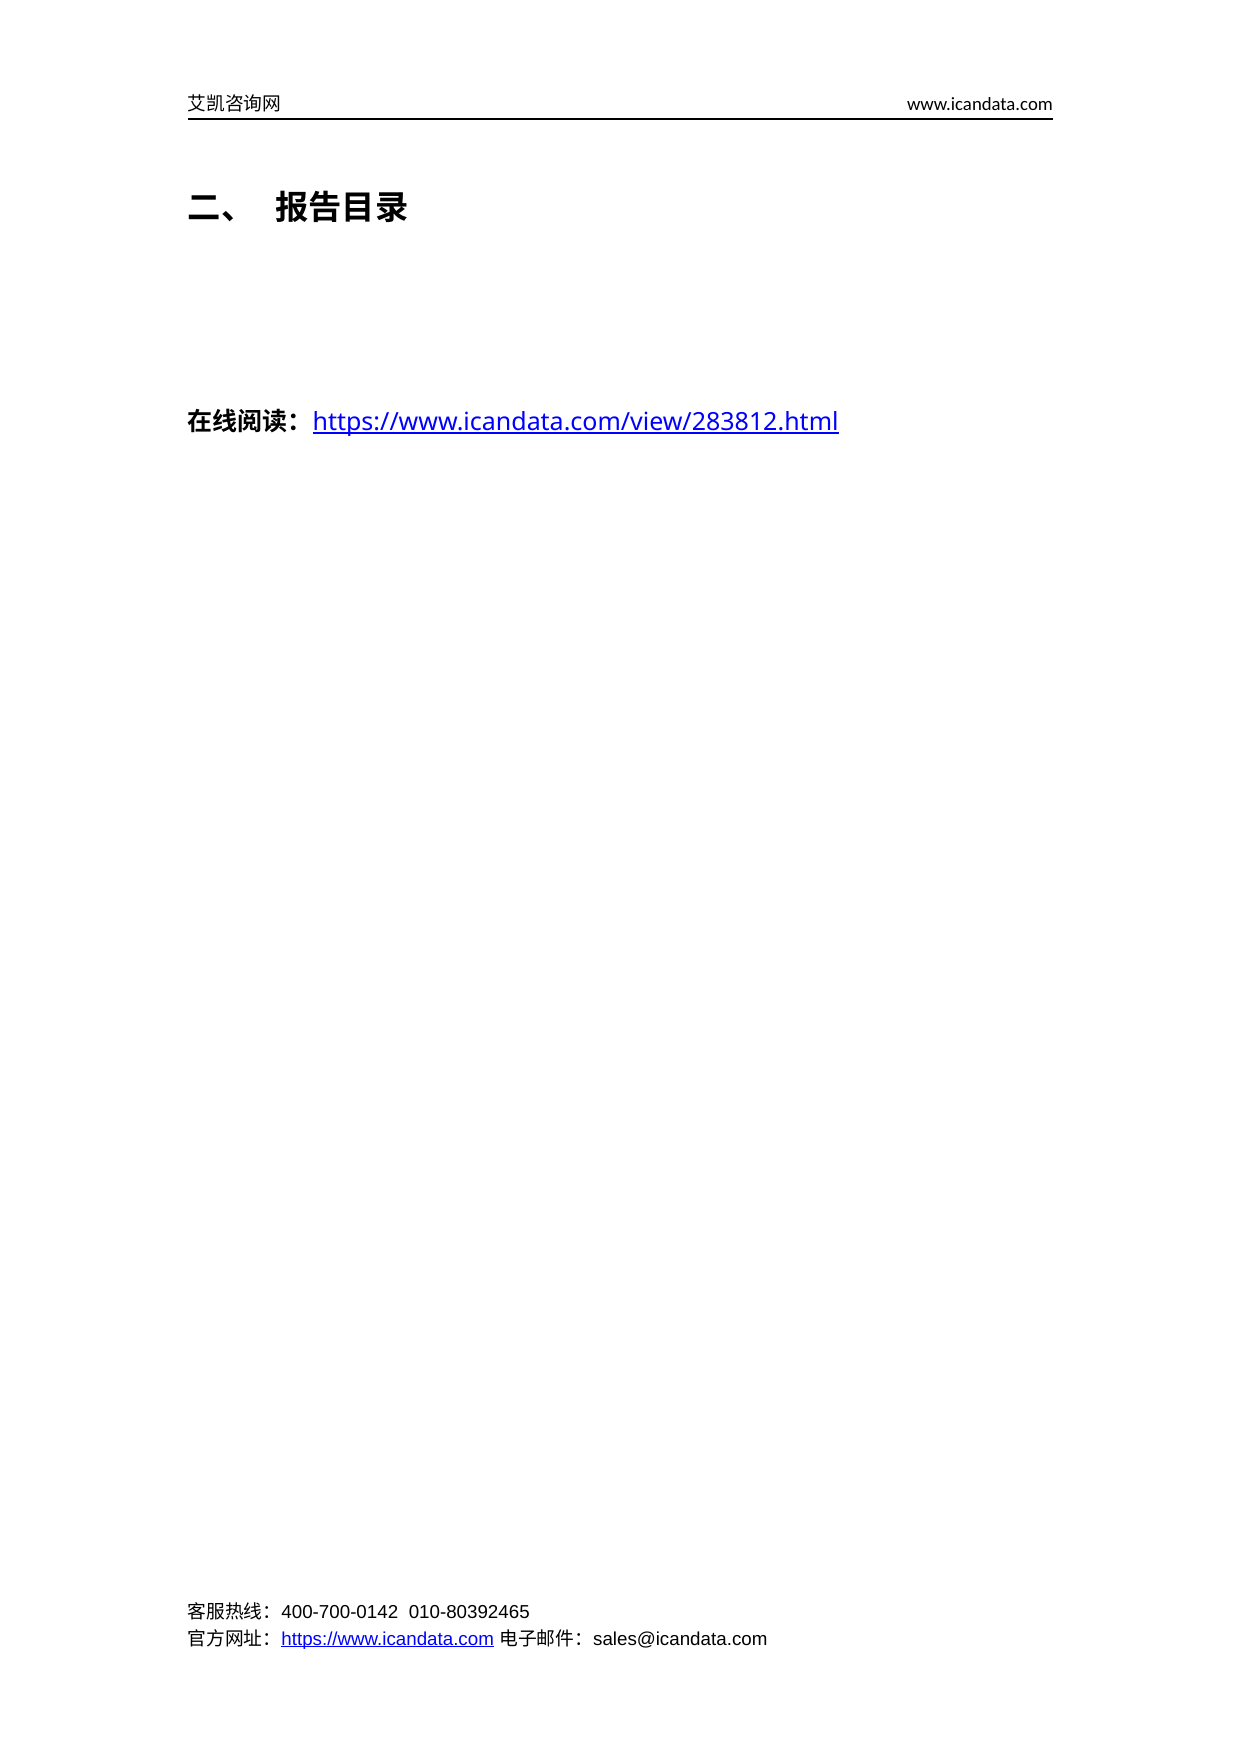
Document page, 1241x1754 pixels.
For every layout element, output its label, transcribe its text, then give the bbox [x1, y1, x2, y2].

text 在线阅读：https://www.icandata.com/view/283812.html [187, 387, 1053, 452]
subtitle 报告目录 [187, 172, 1053, 237]
